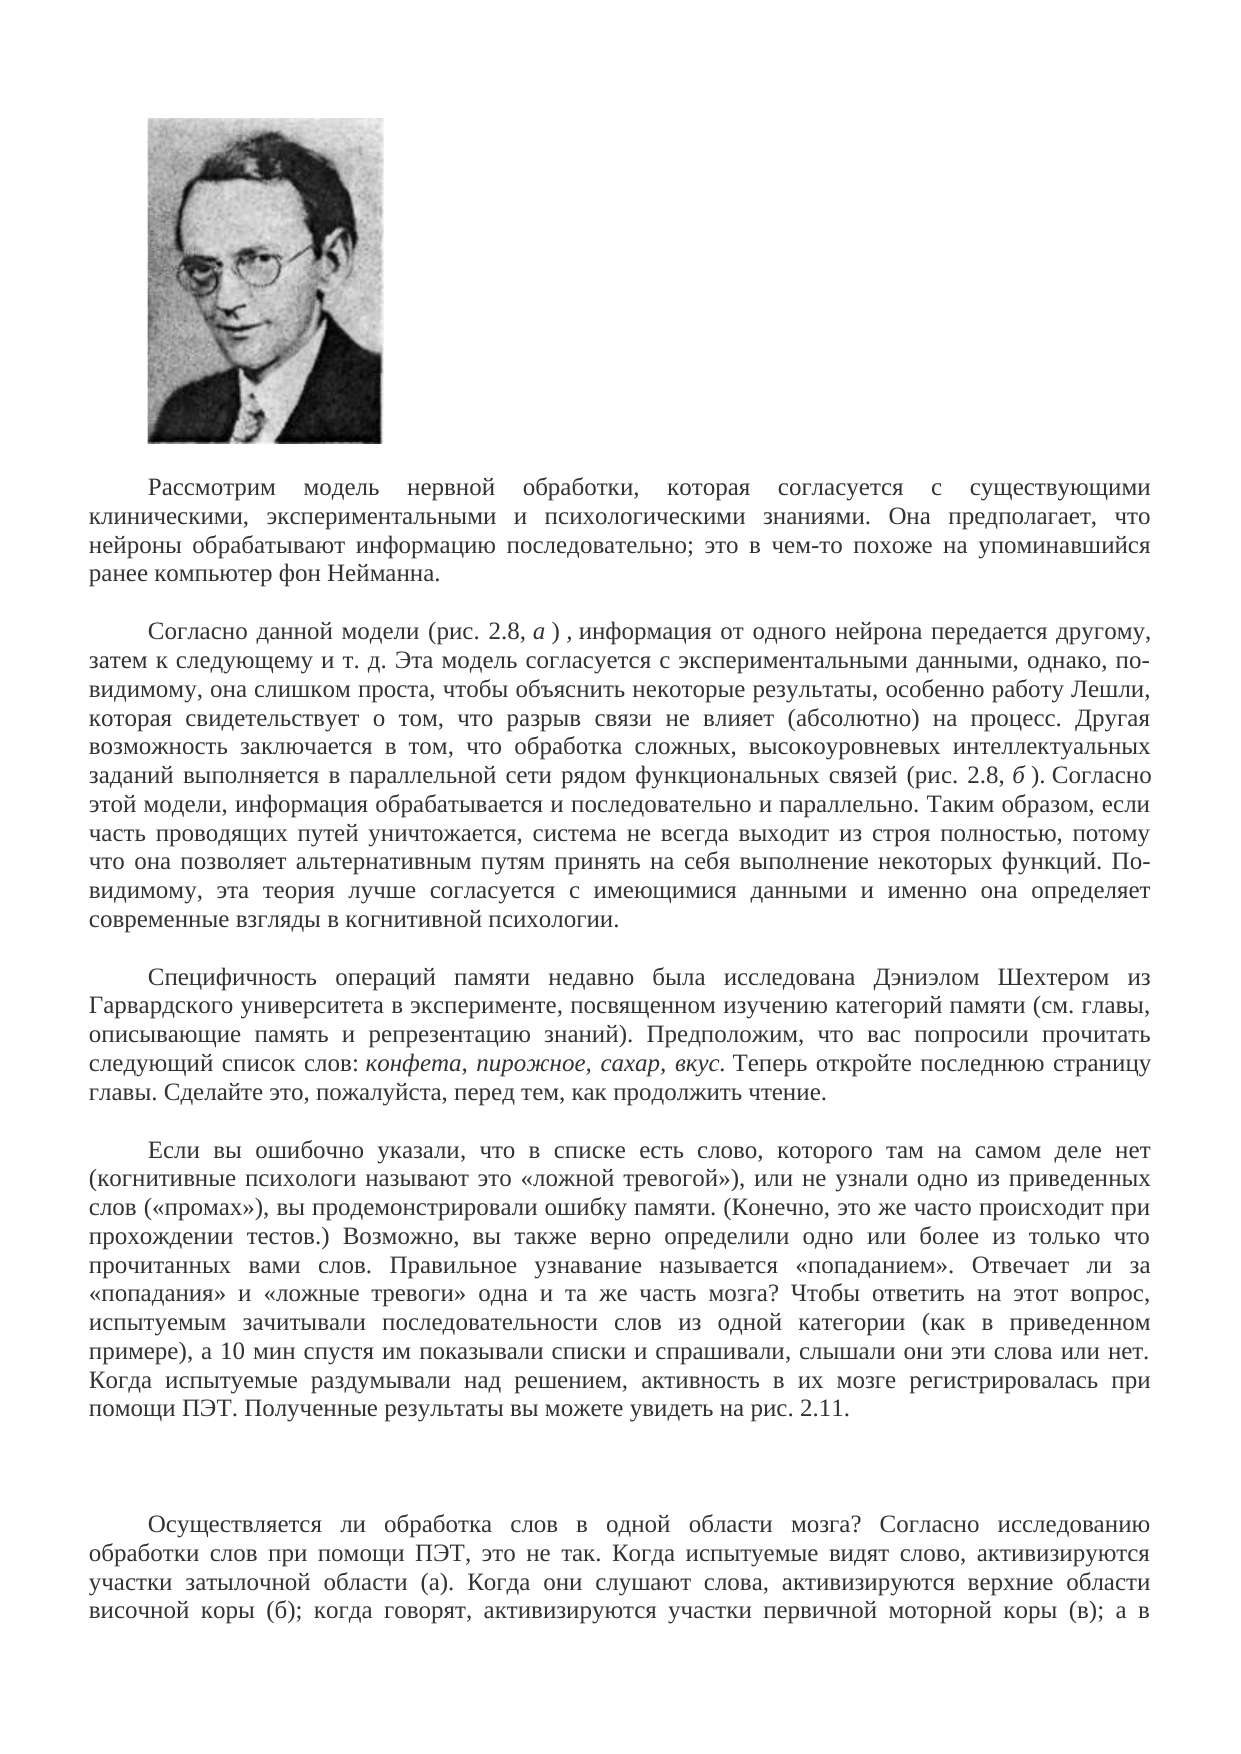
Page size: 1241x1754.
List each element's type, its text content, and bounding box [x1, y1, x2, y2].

text Если вы ошибочно указали, что в списке есть слово, которого там на самом деле нет (когнитивные психологи называют это «ложной тревогой»), или не узнали одно из приведенных слов («промах»), вы продемонстрировали ошибку памяти. (Конечно, это же часто происходит при прохождении тестов.) Возможно, вы также верно определили одно или более из только что прочитанных вами слов. Правильное узнавание называется «попаданием». Отвечает ли за «попадания» и «ложные тревоги» одна и та же часть мозга? Чтобы ответить на этот вопрос, испытуемым зачитывали последовательности слов из одной категории (как в приведенном примере), а 10 мин спустя им показывали списки и спрашивали, слышали они эти слова или нет. Когда испытуемые раздумывали над решением, активность в их мозге регистрировалась при помощи ПЭТ. Полученные результаты вы можете увидеть на рис. 2.11. [89, 1135, 1152, 1422]
text Согласно данной модели (рис. 2.8, а ) , информация от одного нейрона передается другому, затем к следующему и т. д. Эта модель согласуется с экспериментальными данными, однако, по-видимому, она слишком проста, чтобы объяснить некоторые результаты, особенно работу Лешли, которая свидетельствует о том, что разрыв связи не влияет (абсолютно) на процесс. Другая возможность заключается в том, что обработка сложных, высокоуровневых интеллектуальных заданий выполняется в параллельной сети рядом функциональных связей (рис. 2.8, б ). Согласно этой модели, информация обрабатывается и последовательно и параллельно. Таким образом, если часть проводящих путей уничтожается, система не всегда выходит из строя полностью, потому что она позволяет альтернативным путям принять на себя выполнение некоторых функций. По-видимому, эта теория лучше согласуется с имеющимися данными и именно она определяет современные взгляды в когнитивной психологии. [89, 616, 1152, 933]
picture [147, 118, 384, 444]
text Рассмотрим модель нервной обработки, которая согласуется с существующими клиническими, экспериментальными и психологическими знаниями. Она предполагает, что нейроны обрабатывают информацию последовательно; это в чем-то похоже на упоминавшийся ранее компьютер фон Нейманна. [89, 472, 1152, 587]
text Специфичность операций памяти недавно была исследована Дэниэлом Шехтером из Гарвардского университета в эксперименте, посвященном изучению категорий памяти (см. главы, описывающие память и репрезентацию знаний). Предположим, что вас попросили прочитать следующий список слов: конфета, пирожное, сахар, вкус. Теперь откройте последнюю страницу главы. Сделайте это, пожалуйста, перед тем, как продолжить чтение. [89, 962, 1152, 1106]
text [89, 1509, 1152, 1624]
